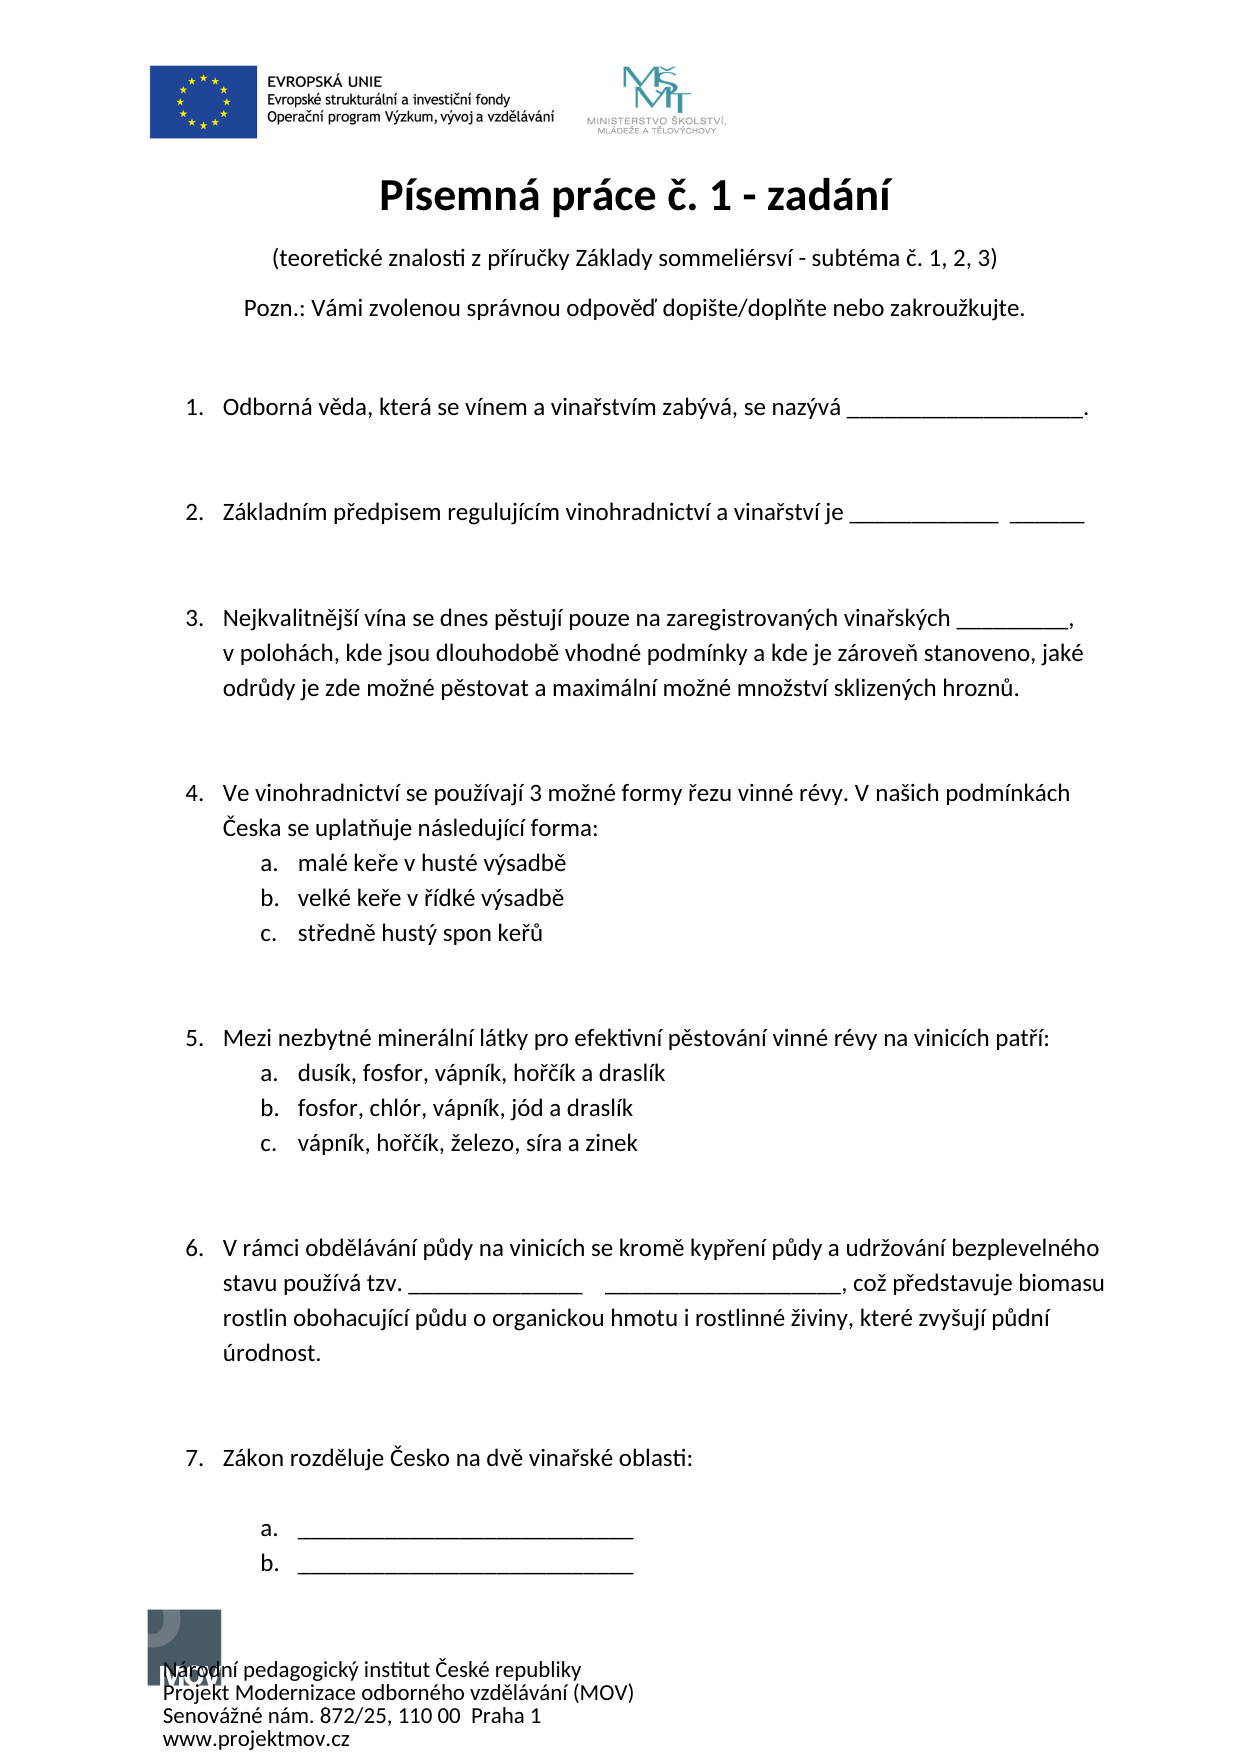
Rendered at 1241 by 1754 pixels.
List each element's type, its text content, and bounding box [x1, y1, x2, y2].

text Pozn.: Vámi zvolenou správnou odpověď dopište/doplňte nebo zakroužkujte. [148, 292, 1122, 322]
list středně hustý spon keřů [260, 917, 1122, 947]
picture [147, 59, 739, 160]
text Písemná práce č. 1 - zadání [148, 165, 1122, 221]
list dusík, fosfor, vápník, hořčík a draslík [260, 1057, 1122, 1087]
list V rámci obdělávání půdy na vinicích se kromě kypření půdy a udržování bezplevelného stavu používá tzv. ______________ ___________________, což představuje biomasu rostlin obohacující půdu o organickou hmotu i rostlinné živiny, které zvyšují půdní úrodnost. [185, 1232, 1122, 1367]
list Odborná věda, která se vínem a vinařstvím zabývá, se nazývá ___________________. [185, 391, 1122, 422]
list malé keře v husté výsadbě [260, 847, 1122, 877]
list Základním předpisem regulujícím vinohradnictví a vinařství je ____________ ______ [185, 497, 1122, 527]
list vápník, hořčík, železo, síra a zinek [260, 1127, 1122, 1157]
text (teoretické znalosti z příručky Základy sommeliérsví - subtéma č. 1, 2, 3) [148, 242, 1122, 273]
list Nejkvalitnější vína se dnes pěstují pouze na zaregistrovaných vinařských _________, v polohách, kde jsou dlouhodobě vhodné podmínky a kde je zároveň stanoveno, jaké odrůdy je zde možné pěstovat a maximální možné množství sklizených hroznů. [185, 602, 1122, 702]
list Ve vinohradnictví se používají 3 možné formy řezu vinné révy. V našich podmínkách Česka se uplatňuje následující forma: [185, 777, 1122, 842]
list Mezi nezbytné minerální látky pro efektivní pěstování vinné révy na vinicích patří: [185, 1022, 1122, 1052]
list Zákon rozděluje Česko na dvě vinařské oblasti: [185, 1442, 1122, 1472]
list ___________________________ [260, 1547, 1122, 1577]
list ___________________________ [260, 1512, 1122, 1542]
list velké keře v řídké výsadbě [260, 882, 1122, 912]
picture [147, 1603, 664, 1710]
list fosfor, chlór, vápník, jód a draslík [260, 1092, 1122, 1122]
